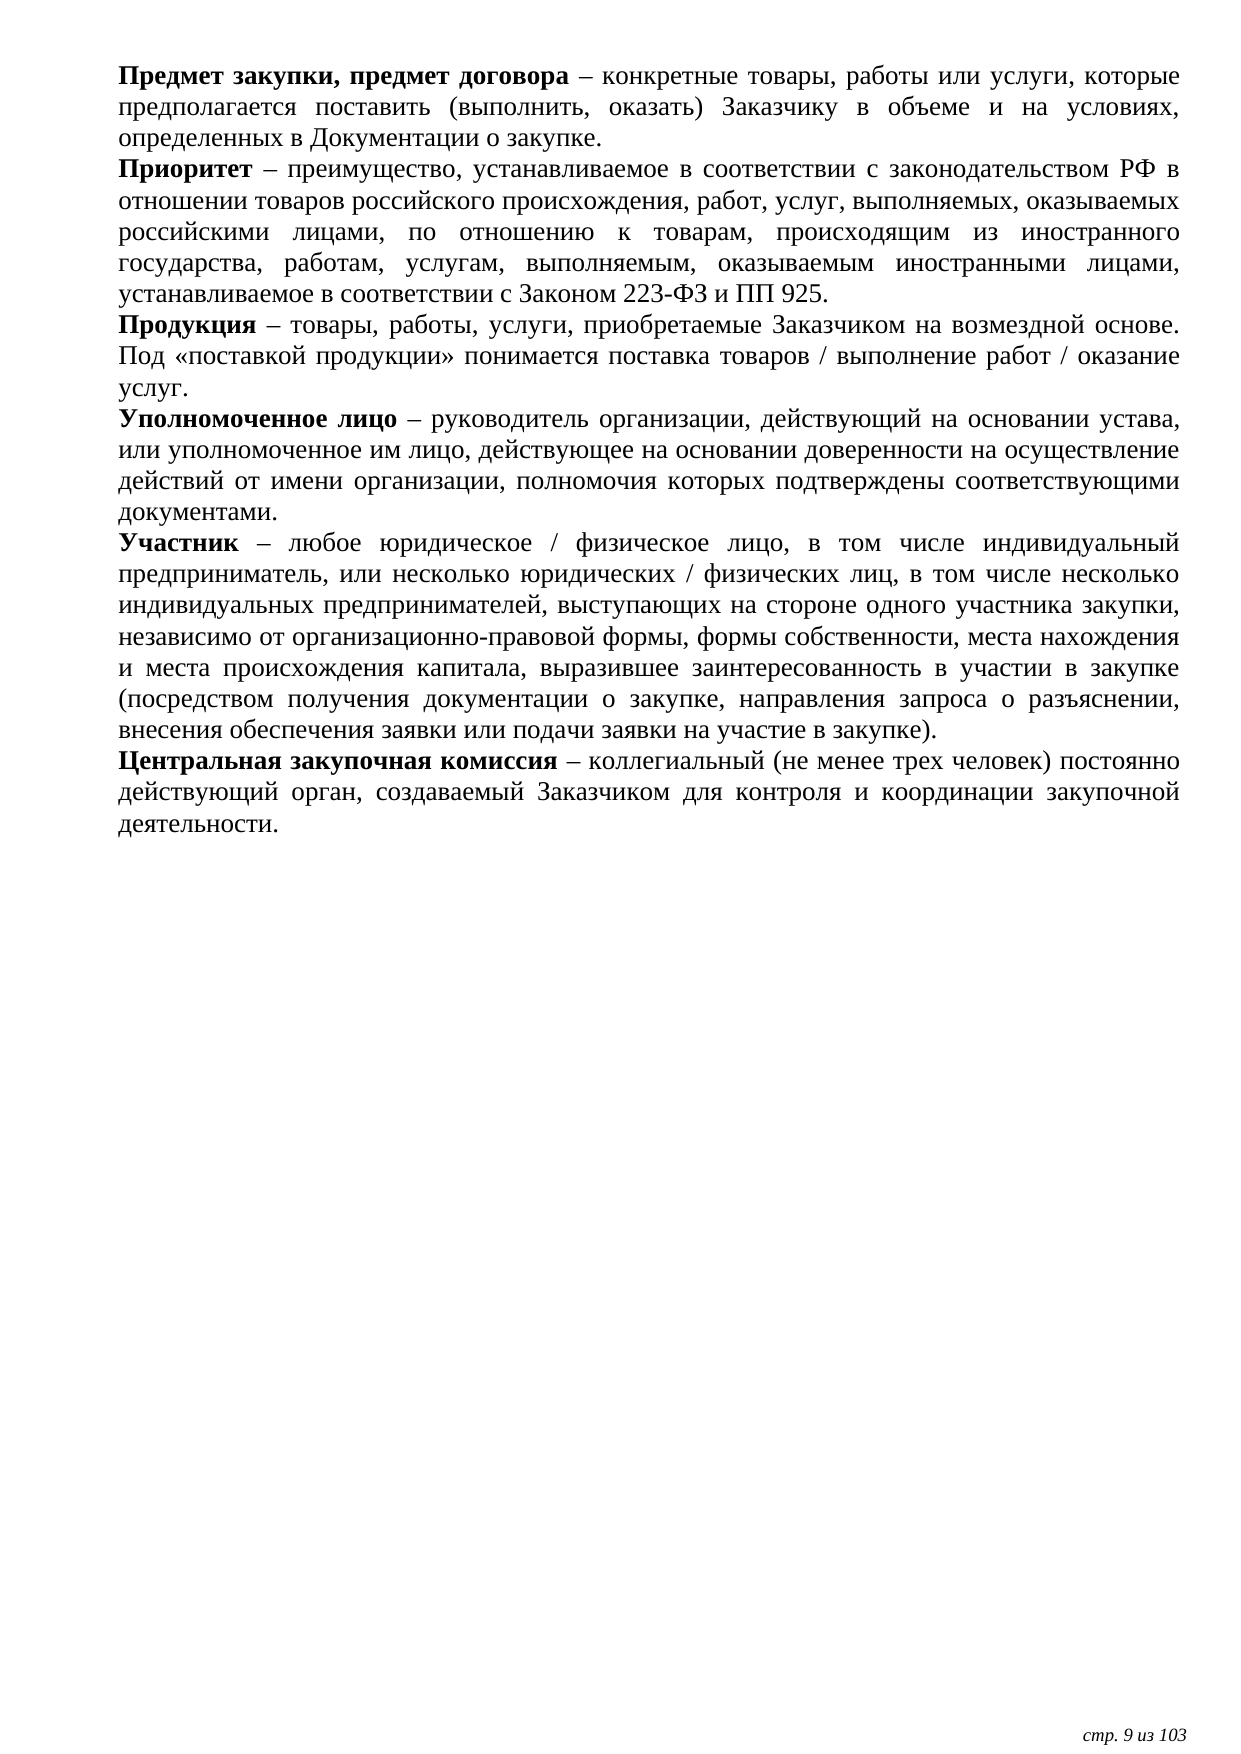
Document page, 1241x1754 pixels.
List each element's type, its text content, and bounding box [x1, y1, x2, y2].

text Приоритет – преимущество, устанавливаемое в соответствии с законодательством РФ в отношении товаров российского происхождения, работ, услуг, выполняемых, оказываемых российскими лицами, по отношению к товарам, происходящим из иностранного государства, работам, услугам, выполняемым, оказываемым иностранными лицами, устанавливаемое в соответствии с Законом 223-ФЗ и ПП 925. [118, 153, 1181, 308]
text Продукция – товары, работы, услуги, приобретаемые Заказчиком на возмездной основе. Под «поставкой продукции» понимается поставка товаров / выполнение работ / оказание услуг. [118, 308, 1181, 402]
text Предмет закупки, предмет договора – конкретные товары, работы или услуги, которые предполагается поставить (выполнить, оказать) Заказчику в объеме и на условиях, определенных в Документации о закупке. [118, 59, 1181, 153]
text Участник – любое юридическое / физическое лицо, в том числе индивидуальный предприниматель, или несколько юридических / физических лиц, в том числе несколько индивидуальных предпринимателей, выступающих на стороне одного участника закупки, независимо от организационно-правовой формы, формы собственности, места нахождения и места происхождения капитала, выразившее заинтересованность в участии в закупке (посредством получения документации о закупке, направления запроса о разъяснении, внесения обеспечения заявки или подачи заявки на участие в закупке). [118, 526, 1181, 744]
text Центральная закупочная комиссия – коллегиальный (не менее трех человек) постоянно действующий орган, создаваемый Заказчиком для контроля и координации закупочной деятельности. [118, 744, 1181, 838]
text Уполномоченное лицо – руководитель организации, действующий на основании устава, или уполномоченное им лицо, действующее на основании доверенности на осуществление действий от имени организации, полномочия которых подтверждены соответствующими документами. [118, 402, 1181, 526]
